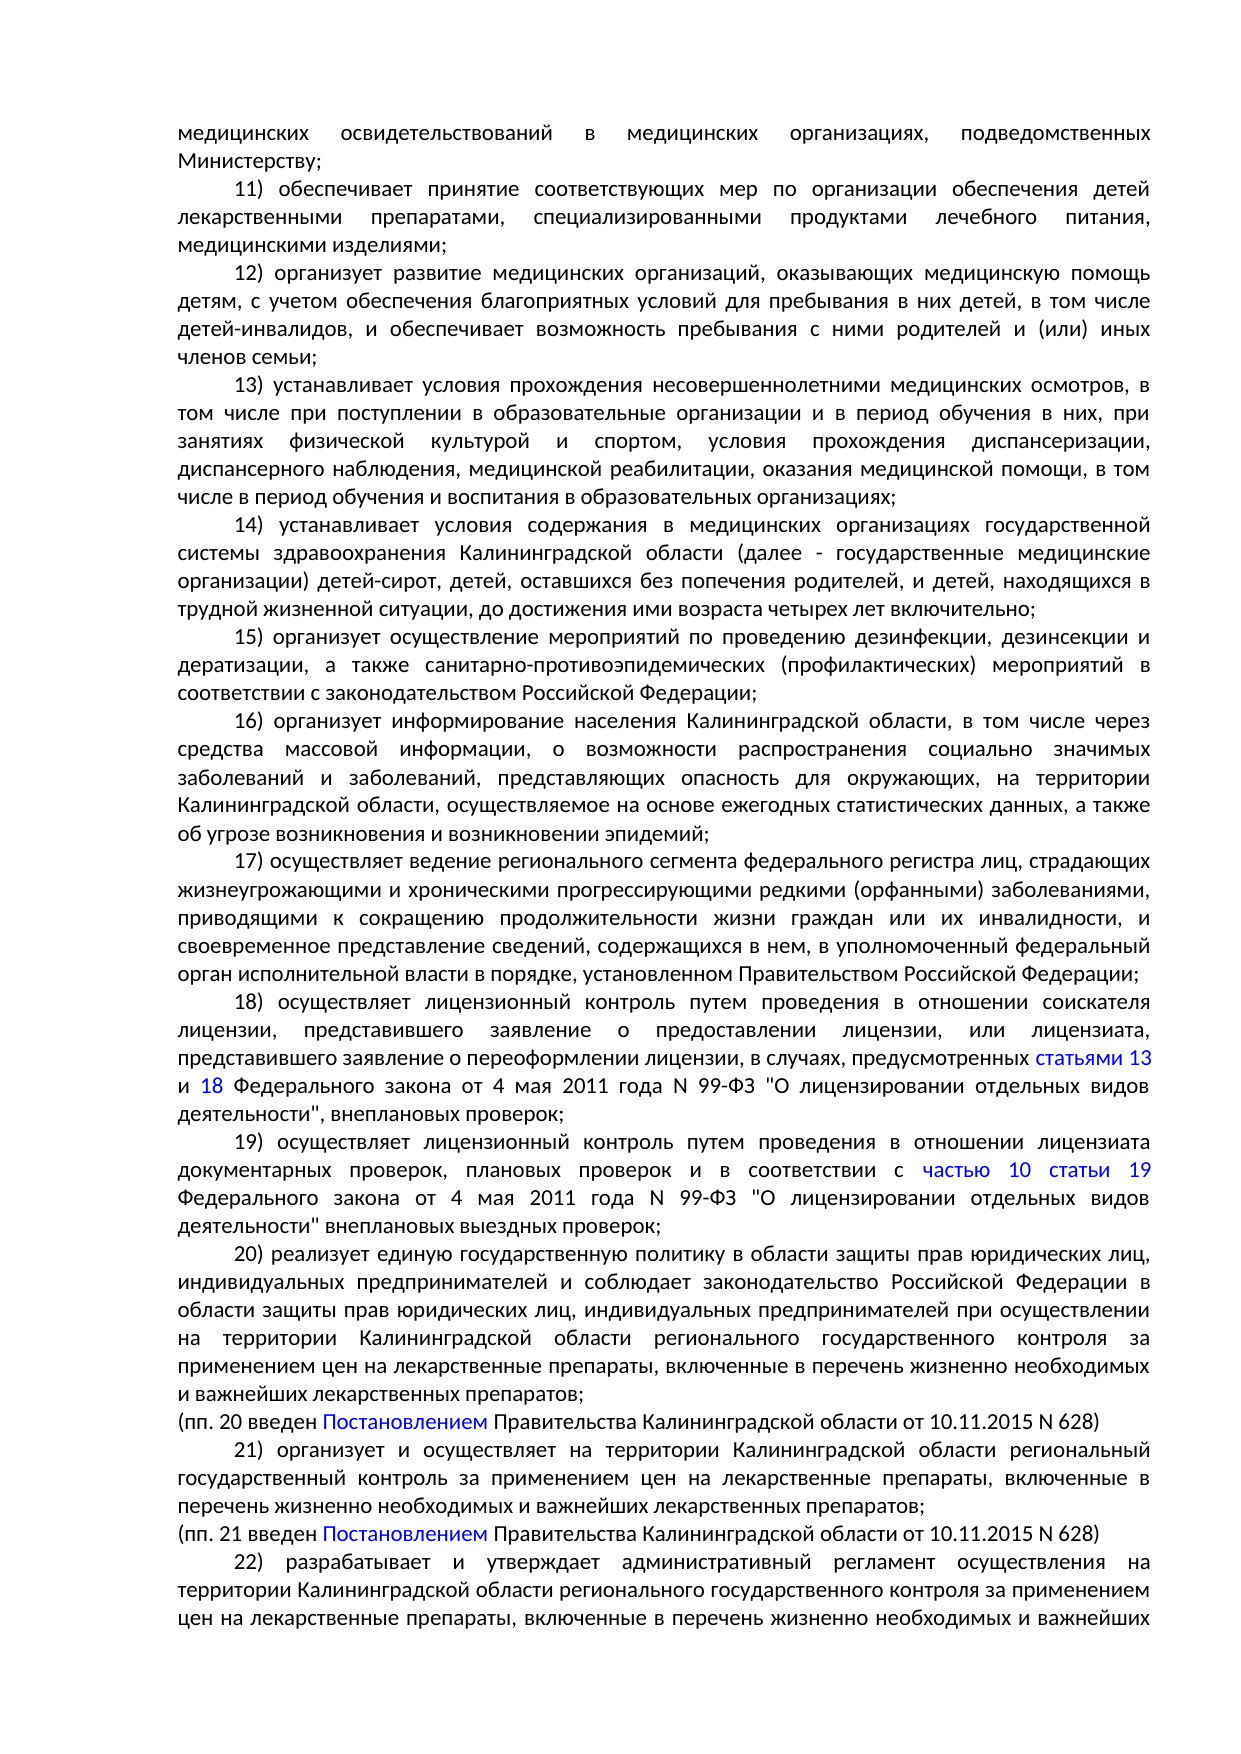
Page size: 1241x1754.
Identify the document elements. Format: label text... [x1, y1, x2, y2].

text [177, 1547, 1152, 1631]
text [177, 118, 1152, 174]
text 13) устанавливает условия прохождения несовершеннолетними медицинских осмотров, в том числе при поступлении в образовательные организации и в период обучения в них, при занятиях физической культурой и спортом, условия прохождения диспансеризации, диспансерного наблюдения, медицинской реабилитации, оказания медицинской помощи, в том числе в период обучения и воспитания в образовательных организациях; [177, 370, 1152, 510]
text 14) устанавливает условия содержания в медицинских организациях государственной системы здравоохранения Калининградской области (далее - государственные медицинские организации) детей-сирот, детей, оставшихся без попечения родителей, и детей, находящихся в трудной жизненной ситуации, до достижения ими возраста четырех лет включительно; [177, 510, 1152, 622]
text (пп. 20 введен Постановлением Правительства Калининградской области от 10.11.2015 N 628) [177, 1407, 1152, 1435]
text 21) организует и осуществляет на территории Калининградской области региональный государственный контроль за применением цен на лекарственные препараты, включенные в перечень жизненно необходимых и важнейших лекарственных препаратов; [177, 1435, 1152, 1519]
text 17) осуществляет ведение регионального сегмента федерального регистра лиц, страдающих жизнеугрожающими и хроническими прогрессирующими редкими (орфанными) заболеваниями, приводящими к сокращению продолжительности жизни граждан или их инвалидности, и своевременное представление сведений, содержащихся в нем, в уполномоченный федеральный орган исполнительной власти в порядке, установленном Правительством Российской Федерации; [177, 847, 1152, 987]
text 18) осуществляет лицензионный контроль путем проведения в отношении соискателя лицензии, представившего заявление о предоставлении лицензии, или лицензиата, представившего заявление о переоформлении лицензии, в случаях, предусмотренных статьями 13 и 18 Федерального закона от 4 мая 2011 года N 99-ФЗ "О лицензировании отдельных видов деятельности", внеплановых проверок; [177, 987, 1152, 1127]
text 15) организует осуществление мероприятий по проведению дезинфекции, дезинсекции и дератизации, а также санитарно-противоэпидемических (профилактических) мероприятий в соответствии с законодательством Российской Федерации; [177, 622, 1152, 707]
text 11) обеспечивает принятие соответствующих мер по организации обеспечения детей лекарственными препаратами, специализированными продуктами лечебного питания, медицинскими изделиями; [177, 174, 1152, 258]
text 19) осуществляет лицензионный контроль путем проведения в отношении лицензиата документарных проверок, плановых проверок и в соответствии с частью 10 статьи 19 Федерального закона от 4 мая 2011 года N 99-ФЗ "О лицензировании отдельных видов деятельности" внеплановых выездных проверок; [177, 1127, 1152, 1239]
text 12) организует развитие медицинских организаций, оказывающих медицинскую помощь детям, с учетом обеспечения благоприятных условий для пребывания в них детей, в том числе детей-инвалидов, и обеспечивает возможность пребывания с ними родителей и (или) иных членов семьи; [177, 258, 1152, 370]
text (пп. 21 введен Постановлением Правительства Калининградской области от 10.11.2015 N 628) [177, 1519, 1152, 1547]
text 16) организует информирование населения Калининградской области, в том числе через средства массовой информации, о возможности распространения социально значимых заболеваний и заболеваний, представляющих опасность для окружающих, на территории Калининградской области, осуществляемое на основе ежегодных статистических данных, а также об угрозе возникновения и возникновении эпидемий; [177, 707, 1152, 847]
text 20) реализует единую государственную политику в области защиты прав юридических лиц, индивидуальных предпринимателей и соблюдает законодательство Российской Федерации в области защиты прав юридических лиц, индивидуальных предпринимателей при осуществлении на территории Калининградской области регионального государственного контроля за применением цен на лекарственные препараты, включенные в перечень жизненно необходимых и важнейших лекарственных препаратов; [177, 1239, 1152, 1407]
